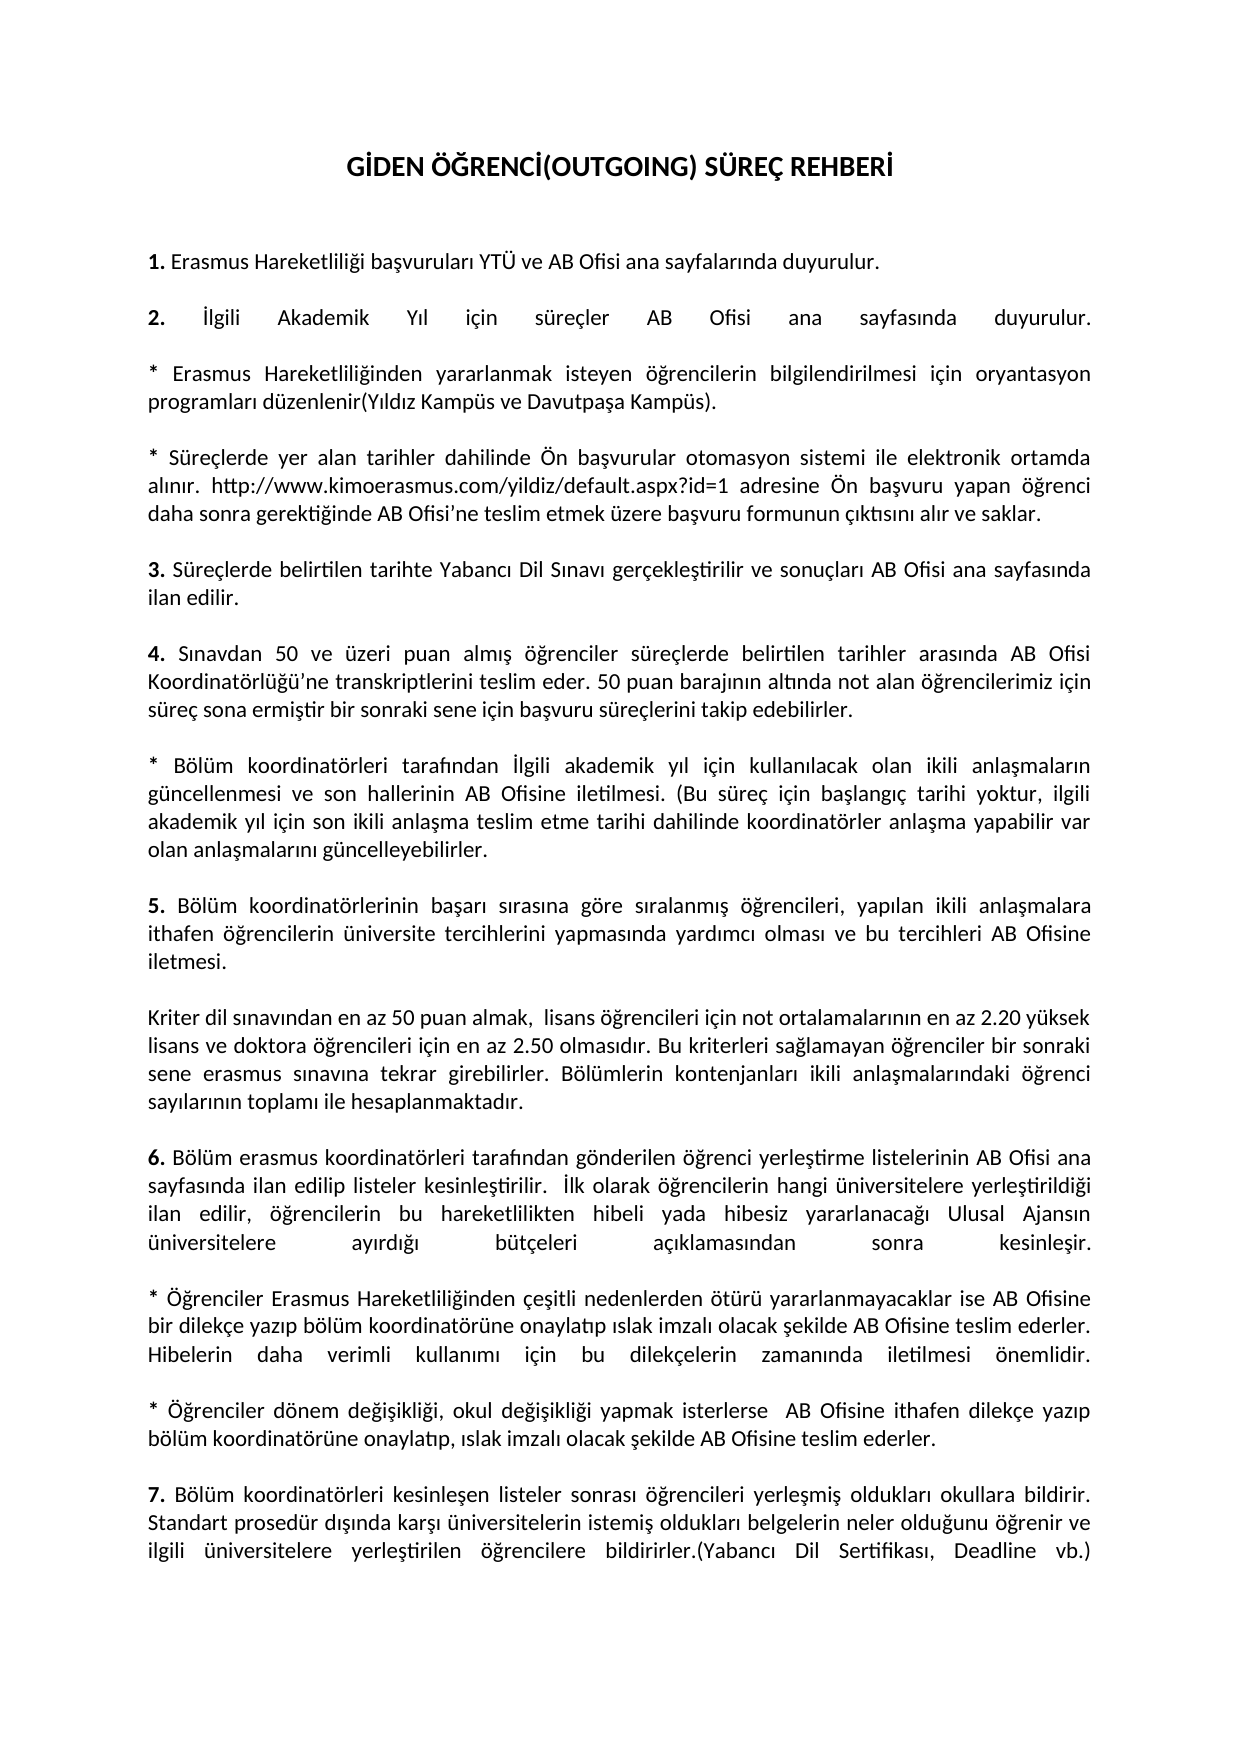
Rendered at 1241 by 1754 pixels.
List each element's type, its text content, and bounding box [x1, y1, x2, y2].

text Kriter dil sınavından en az 50 puan almak, lisans öğrencileri için not ortalamalarının en az 2.20 yüksek lisans ve doktora öğrencileri için en az 2.50 olmasıdır. Bu kriterleri sağlamayan öğrenciler bir sonraki sene erasmus sınavına tekrar girebilirler. Bölümlerin kontenjanları ikili anlaşmalarındaki öğrenci sayılarının toplamı ile hesaplanmaktadır. [148, 975, 1093, 1116]
text 5. Bölüm koordinatörlerinin başarı sırasına göre sıralanmış öğrencileri, yapılan ikili anlaşmalara ithafen öğrencilerin üniversite tercihlerini yapmasında yardımcı olması ve bu tercihleri AB Ofisine iletmesi. [148, 863, 1093, 975]
text * Bölüm koordinatörleri tarafından İlgili akademik yıl için kullanılacak olan ikili anlaşmaların güncellenmesi ve son hallerinin AB Ofisine iletilmesi. (Bu süreç için başlangıç tarihi yoktur, ilgili akademik yıl için son ikili anlaşma teslim etme tarihi dahilinde koordinatörler anlaşma yapabilir var olan anlaşmalarını güncelleyebilirler. [148, 751, 1093, 863]
text GİDEN ÖĞRENCİ(OUTGOING) SÜREÇ REHBERİ [148, 148, 1093, 183]
text 2. İlgili Akademik Yıl için süreçler AB Ofisi ana sayfasında duyurulur. [148, 275, 1093, 359]
text * Erasmus Hareketliliğinden yararlanmak isteyen öğrencilerin bilgilendirilmesi için oryantasyon programları düzenlenir(Yıldız Kampüs ve Davutpaşa Kampüs). [148, 359, 1093, 415]
text * Süreçlerde yer alan tarihler dahilinde Ön başvurular otomasyon sistemi ile elektronik ortamda alınır. http://www.kimoerasmus.com/yildiz/default.aspx?id=1 adresine Ön başvuru yapan öğrenci daha sonra gerektiğinde AB Ofisi’ne teslim etmek üzere başvuru formunun çıktısını alır ve saklar. [148, 443, 1093, 527]
text * Öğrenciler Erasmus Hareketliliğinden çeşitli nedenlerden ötürü yararlanmayacaklar ise AB Ofisine bir dilekçe yazıp bölüm koordinatörüne onaylatıp ıslak imzalı olacak şekilde AB Ofisine teslim ederler. Hibelerin daha verimli kullanımı için bu dilekçelerin zamanında iletilmesi önemlidir. * Öğrenciler dönem değişikliği, okul değişikliği yapmak isterlerse AB Ofisine ithafen dilekçe yazıp bölüm koordinatörüne onaylatıp, ıslak imzalı olacak şekilde AB Ofisine teslim ederler. [148, 1284, 1093, 1452]
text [148, 1452, 1093, 1592]
text 1. Erasmus Hareketliliği başvuruları YTÜ ve AB Ofisi ana sayfalarında duyurulur. [148, 219, 1093, 275]
text 6. Bölüm erasmus koordinatörleri tarafından gönderilen öğrenci yerleştirme listelerinin AB Ofisi ana sayfasında ilan edilip listeler kesinleştirilir. İlk olarak öğrencilerin hangi üniversitelere yerleştirildiği ilan edilir, öğrencilerin bu hareketlilikten hibeli yada hibesiz yararlanacağı Ulusal Ajansın üniversitelere ayırdığı bütçeleri açıklamasından sonra kesinleşir. [148, 1116, 1093, 1284]
text 3. Süreçlerde belirtilen tarihte Yabancı Dil Sınavı gerçekleştirilir ve sonuçları AB Ofisi ana sayfasında ilan edilir. [148, 555, 1093, 611]
text 4. Sınavdan 50 ve üzeri puan almış öğrenciler süreçlerde belirtilen tarihler arasında AB Ofisi Koordinatörlüğü’ne transkriptlerini teslim eder. 50 puan barajının altında not alan öğrencilerimiz için süreç sona ermiştir bir sonraki sene için başvuru süreçlerini takip edebilirler. [148, 639, 1093, 723]
